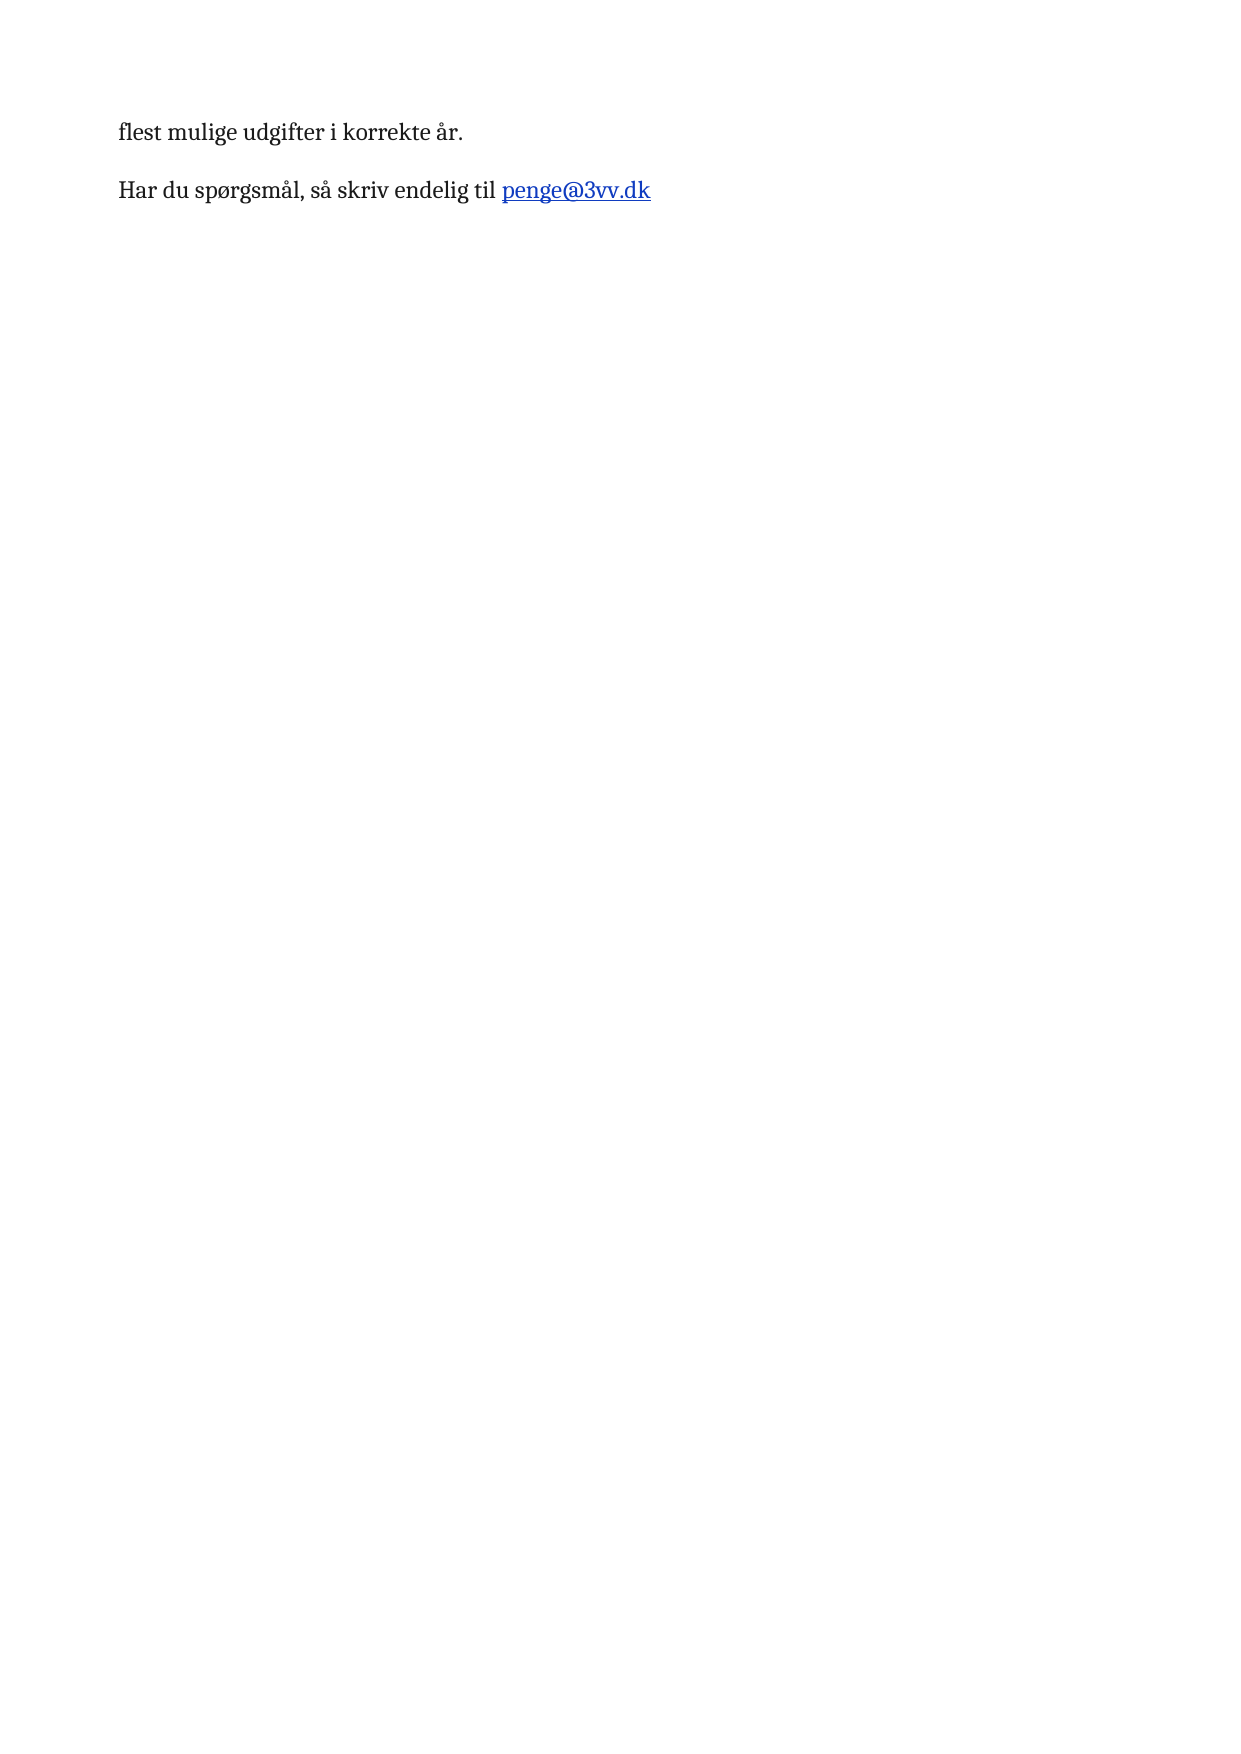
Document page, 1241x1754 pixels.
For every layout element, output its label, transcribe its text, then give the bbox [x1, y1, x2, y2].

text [118, 118, 1122, 147]
text Har du spørgsmål, så skriv endelig til penge@3vv.dk [118, 176, 1122, 204]
